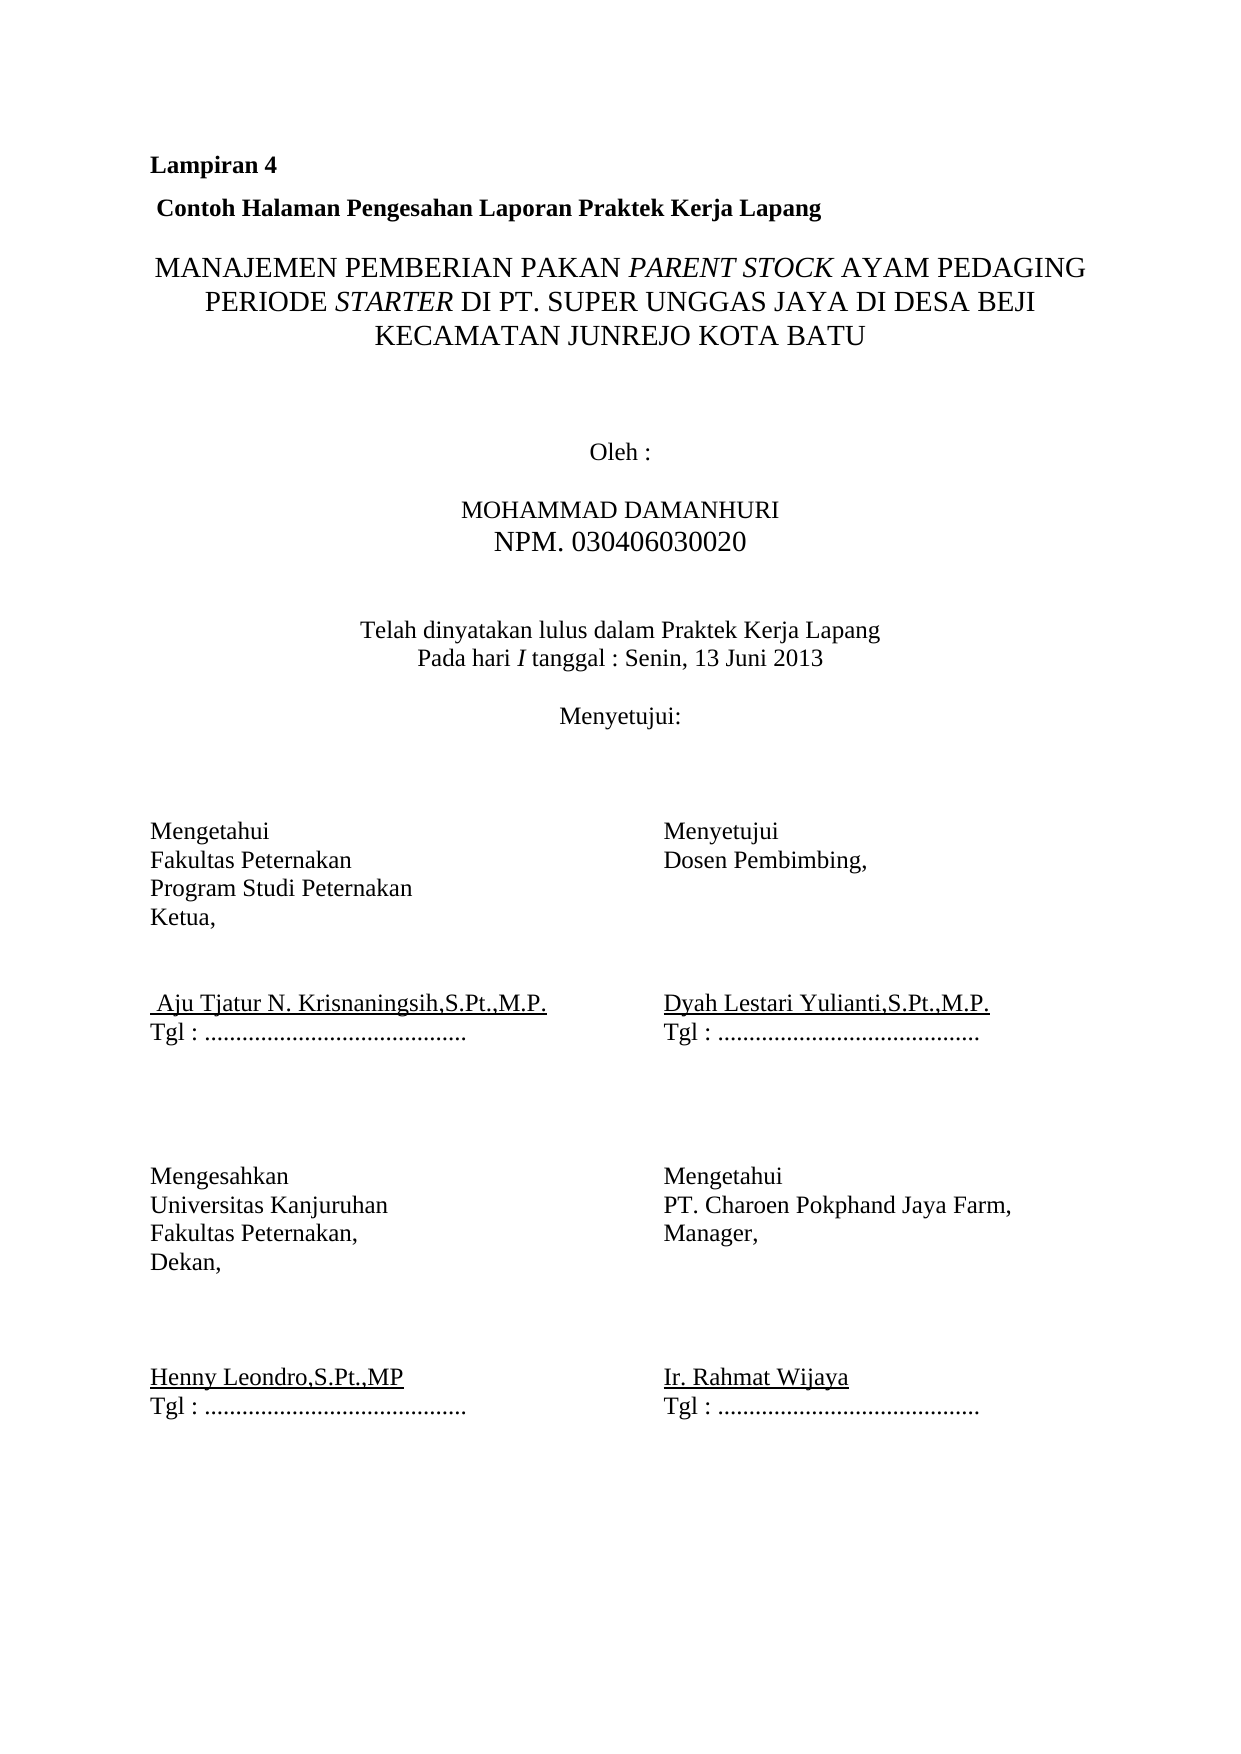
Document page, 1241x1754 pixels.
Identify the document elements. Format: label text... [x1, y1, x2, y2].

text Oleh : [150, 437, 1090, 466]
table_cell Mengetahui PT. Charoen Pokphand Jaya Farm, Manager, Ir. Rahmat Wijaya Tgl : .......................................... [652, 1075, 1036, 1420]
table_header Menyetujui Dosen Pembimbing, Dyah Lestari Yulianti,S.Pt.,M.P. Tgl : .......................................... [652, 816, 1036, 1075]
text Lampiran 4 [150, 150, 1090, 179]
table_header Mengetahui Fakultas Peternakan Program Studi Peternakan Ketua, Aju Tjatur N. Krisnaningsih,S.Pt.,M.P. Tgl : .......................................... [139, 816, 652, 1075]
text Pada hari I tanggal : Senin, 13 Juni 2013 [150, 643, 1090, 672]
text Contoh Halaman Pengesahan Laporan Praktek Kerja Lapang [150, 193, 1090, 222]
text Telah dinyatakan lulus dalam Praktek Kerja Lapang [150, 615, 1090, 643]
text MOHAMMAD DAMANHURI [150, 495, 1090, 524]
text MANAJEMEN PEMBERIAN PAKAN PARENT STOCK AYAM PEDAGING PERIODE STARTER DI PT. SUPER UNGGAS JAYA DI DESA BEJI KECAMATAN JUNREJO KOTA BATU [150, 251, 1090, 351]
text NPM. 030406030020 [150, 524, 1090, 557]
table_cell Mengesahkan Universitas Kanjuruhan Fakultas Peternakan, Dekan, Henny Leondro,S.Pt.,MP Tgl : .......................................... [139, 1075, 652, 1420]
text Menyetujui: [150, 701, 1090, 730]
